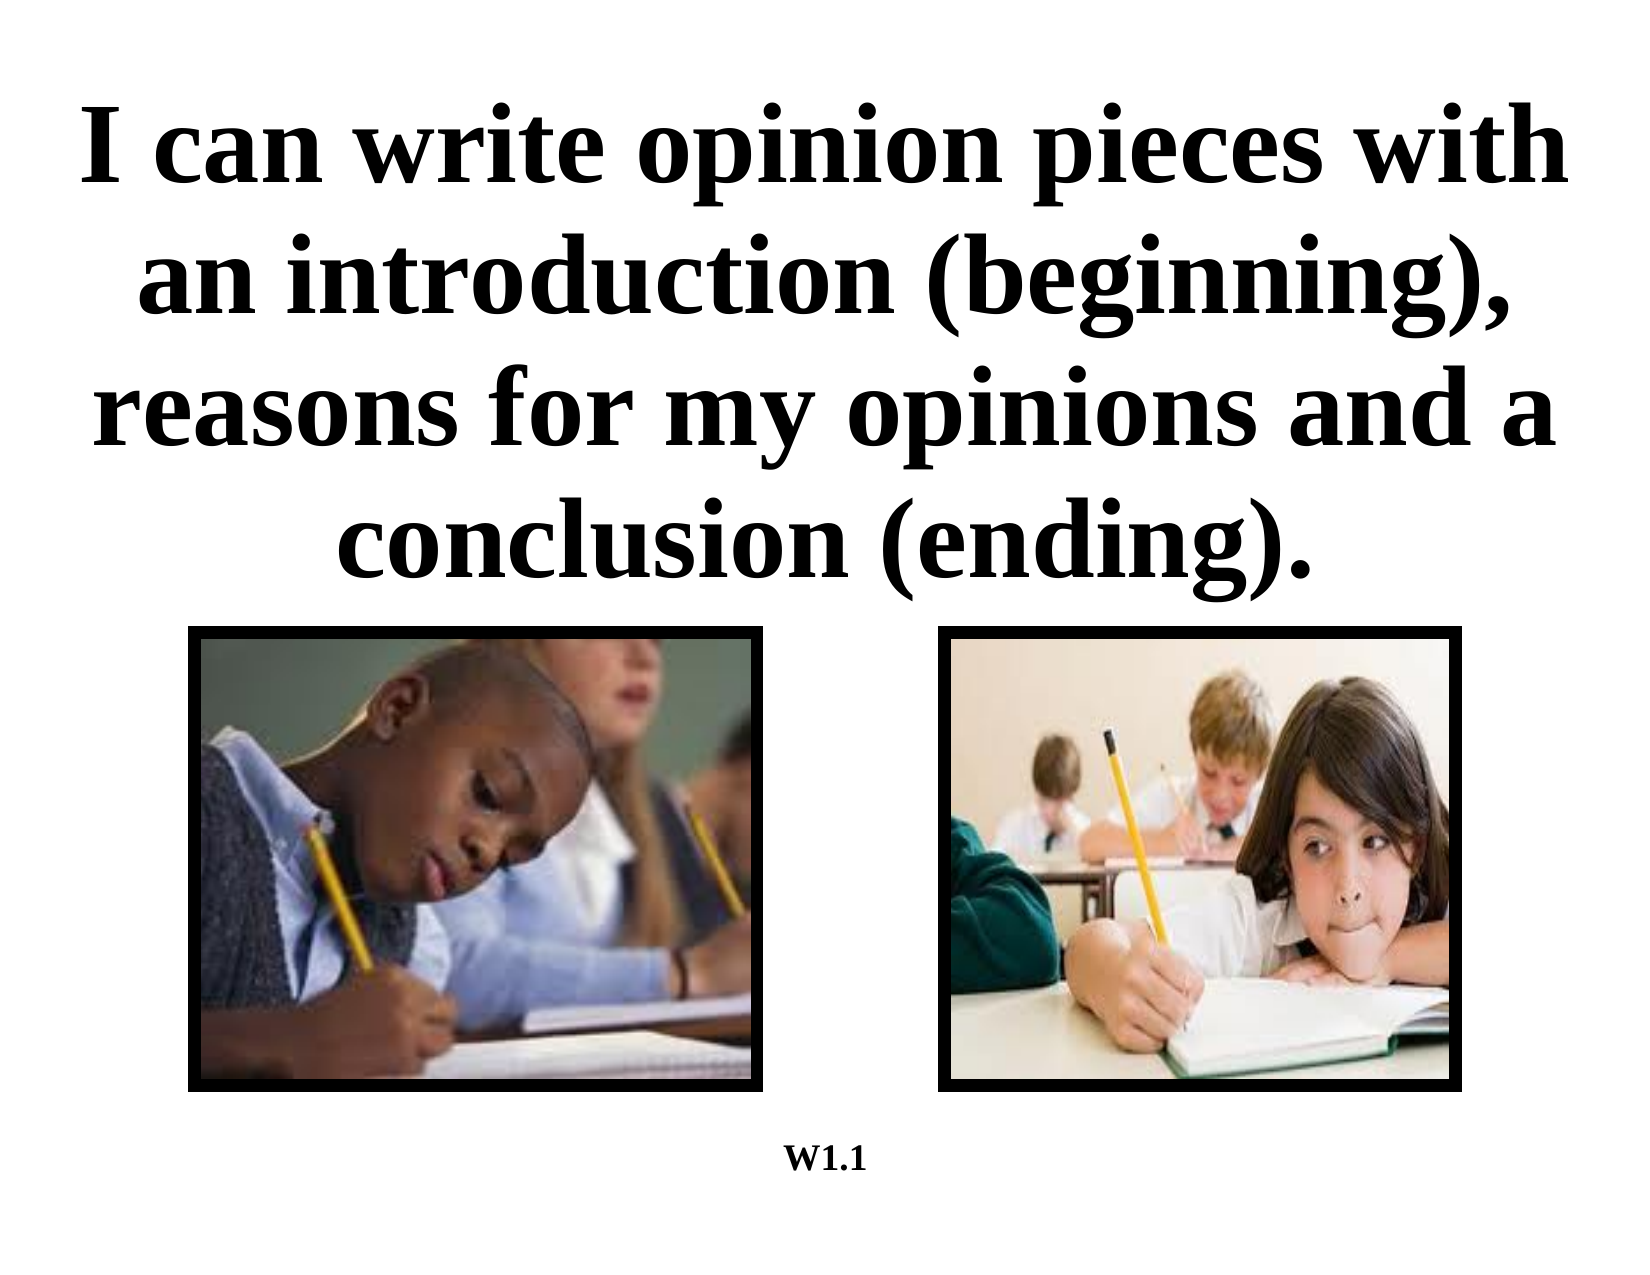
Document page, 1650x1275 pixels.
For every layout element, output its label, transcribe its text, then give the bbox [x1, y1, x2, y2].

text W1.1 [75, 1135, 1575, 1178]
picture [951, 639, 1449, 1079]
picture [201, 639, 751, 1079]
text I can write opinion pieces with an introduction (beginning), reasons for my opinions and a conclusion (ending). [75, 75, 1575, 602]
